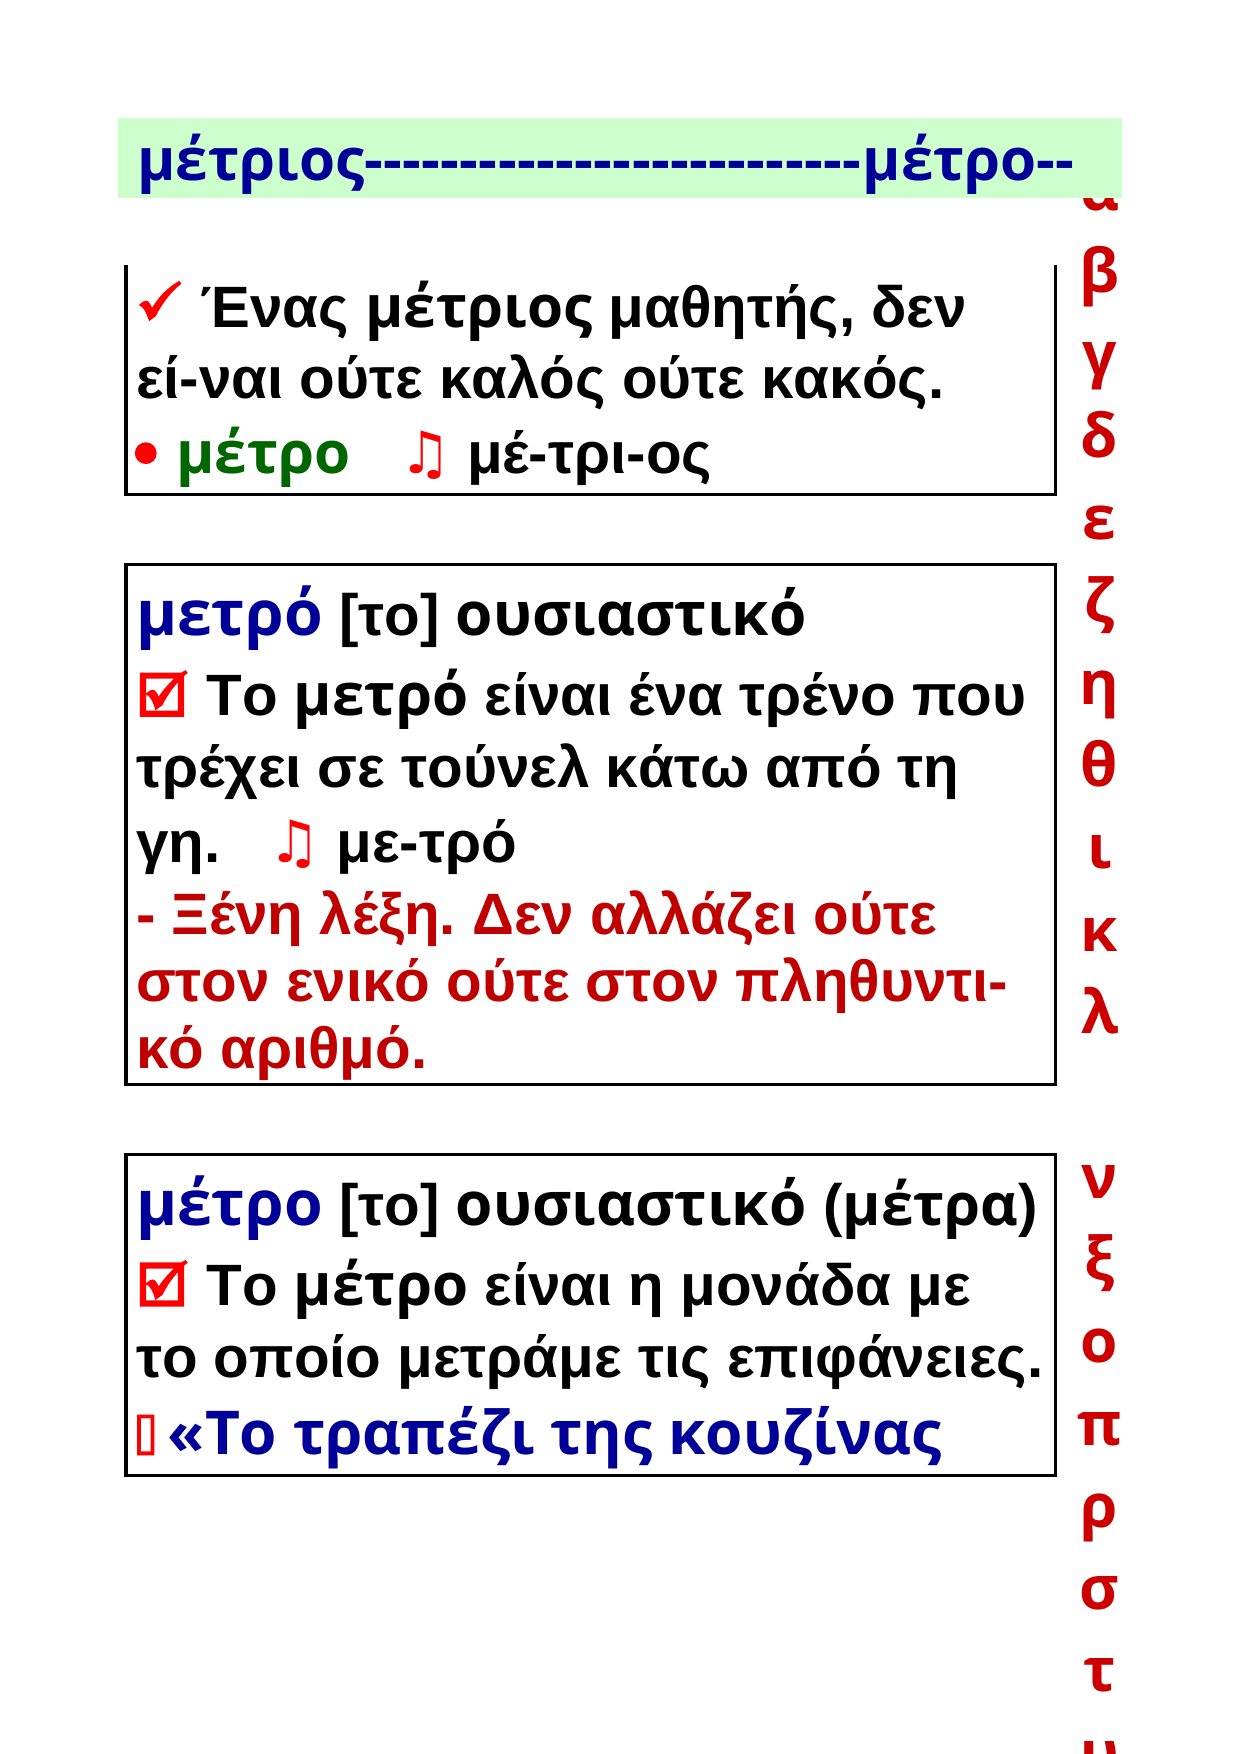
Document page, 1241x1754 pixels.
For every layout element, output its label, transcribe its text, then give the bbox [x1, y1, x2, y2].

text Ένας μέτριος μαθητής, δεν εί-ναι ούτε καλός ούτε κακός. [128, 265, 1054, 411]
text Το μετρό είναι ένα τρένο που τρέχει σε τούνελ κάτω από τη γη. ♫ με-τρό [128, 648, 1054, 874]
text - Ξένη λέξη. Δεν αλλάζει ούτε στον ενικό ούτε στον πληθυντι-κό αριθμό. [128, 874, 1054, 1083]
text μετρό [το] ουσιαστικό [128, 566, 1054, 648]
text μέτρο ♫ μέ-τρι-ος [128, 411, 1054, 493]
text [128, 1238, 1054, 1474]
text μέτρο [το] ουσιαστικό (μέτρα) [128, 1156, 1054, 1238]
text μέτριος μέτρο [118, 118, 1122, 198]
